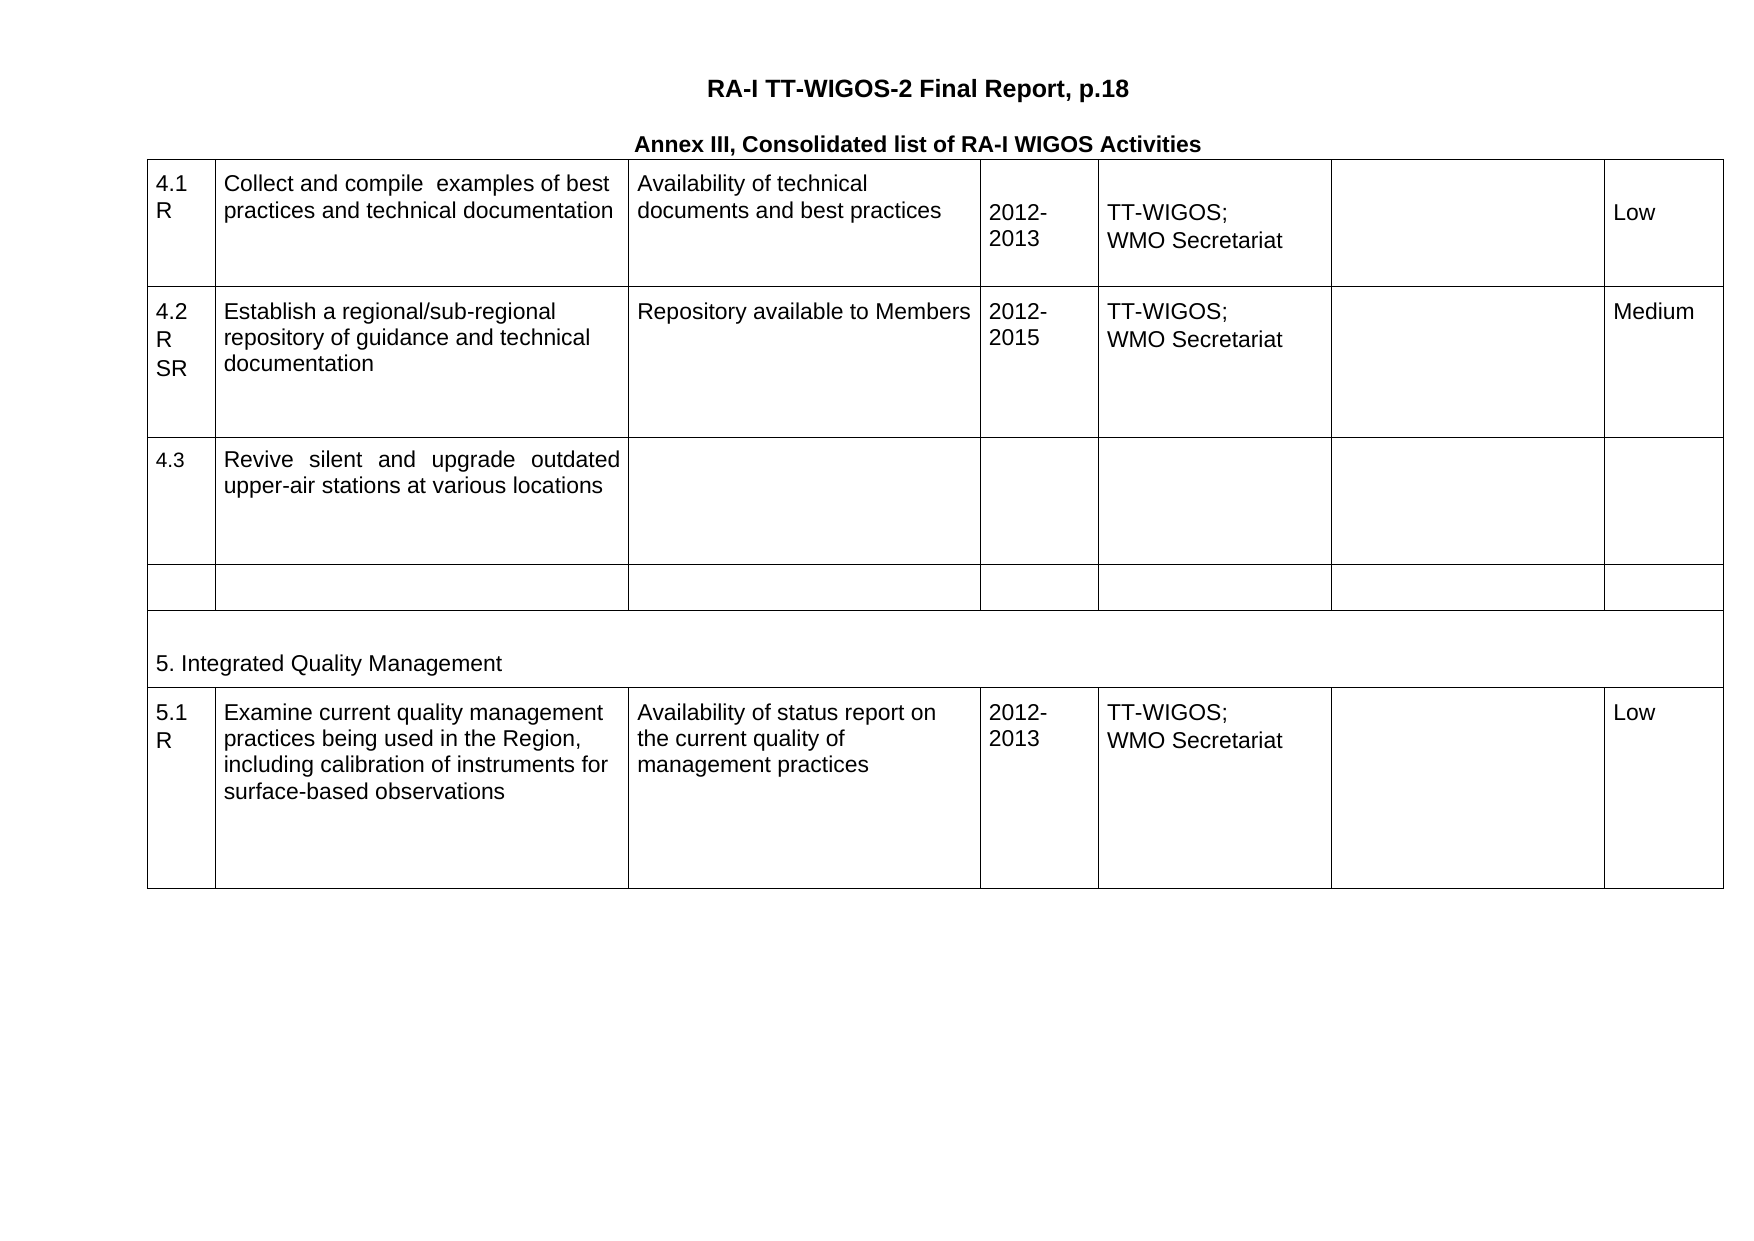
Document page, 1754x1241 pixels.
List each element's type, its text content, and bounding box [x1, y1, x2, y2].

table_cell 4.1 R [148, 160, 215, 286]
table_cell 2012-2013 [981, 160, 1098, 286]
table_cell [1099, 438, 1331, 564]
table_cell 4.2 R SR [148, 287, 215, 437]
table_cell Collect and compile examples of best practices and technical documentation [216, 160, 628, 286]
table_cell Medium [1605, 287, 1723, 437]
table_cell Establish a regional/sub-regional repository of guidance and technical documentation [216, 287, 628, 437]
table_cell [1332, 287, 1604, 437]
table_cell [1332, 438, 1604, 564]
table_cell 5.1 R [148, 688, 215, 887]
table_cell [981, 438, 1098, 564]
table_cell [629, 438, 980, 564]
table_cell [216, 565, 628, 610]
table_cell 5. Integrated Quality Management [148, 611, 1723, 687]
table_cell [981, 565, 1098, 610]
table_cell TT-WIGOS; WMO Secretariat [1099, 688, 1331, 887]
table_cell 2012-2015 [981, 287, 1098, 437]
table_cell [1605, 438, 1723, 564]
table_cell Availability of technical documents and best practices [629, 160, 980, 286]
table_cell [1332, 160, 1604, 286]
table_cell Low [1605, 688, 1723, 887]
table_cell Low [1605, 160, 1723, 286]
table_cell Examine current quality management practices being used in the Region, including calibration of instruments for surface-based observations [216, 688, 628, 887]
table_cell TT-WIGOS; WMO Secretariat [1099, 287, 1331, 437]
table_cell 4.3 [148, 438, 215, 564]
table_cell [629, 565, 980, 610]
table_cell 2012-2013 [981, 688, 1098, 887]
table_cell TT-WIGOS; WMO Secretariat [1099, 160, 1331, 286]
table_cell Availability of status report on the current quality of management practices [629, 688, 980, 887]
table_cell Revive silent and upgrade outdated upper-air stations at various locations [216, 438, 628, 564]
table_cell [1332, 688, 1604, 887]
table_cell [1099, 565, 1331, 610]
table_cell [1605, 565, 1723, 610]
table_cell [148, 565, 215, 610]
table_cell Repository available to Members [629, 287, 980, 437]
table_cell [1332, 565, 1604, 610]
